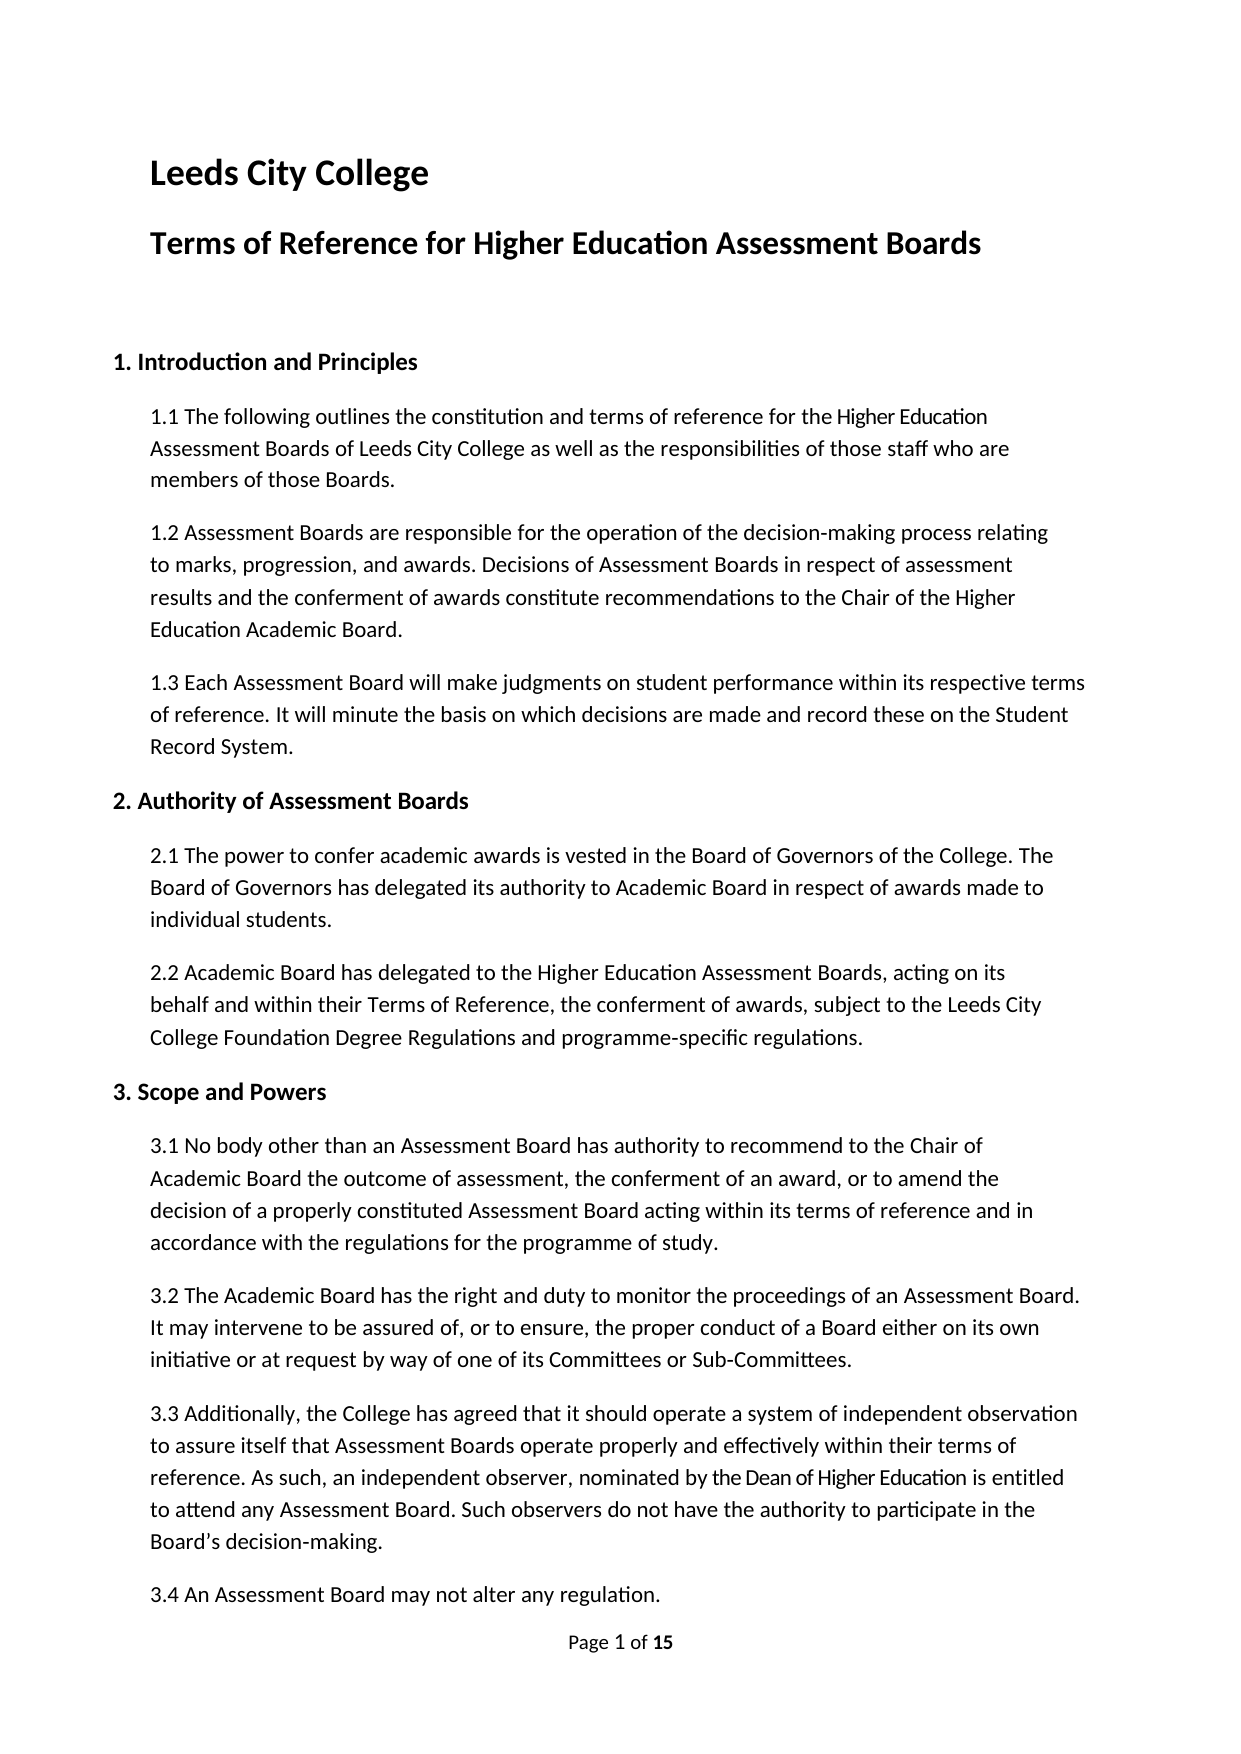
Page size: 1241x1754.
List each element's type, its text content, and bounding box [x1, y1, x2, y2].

text Terms of Reference for Higher Education Assessment Boards [150, 222, 1103, 263]
list Additionally, the College has agreed that it should operate a system of independent observation to assure itself that Assessment Boards operate properly and effectively within their terms of reference. As such, an independent observer, nominated by the Dean of Higher Education is entitled to attend any Assessment Board. Such observers do not have the authority to participate in the Board’s decision‐making. [150, 1399, 1089, 1555]
text Leeds City College [150, 148, 1103, 194]
list An Assessment Board may not alter any regulation. [150, 1580, 1103, 1608]
subtitle Authority of Assessment Boards [113, 785, 1103, 816]
subtitle Introduction and Principles [113, 346, 1103, 376]
subtitle Scope and Powers [113, 1076, 1103, 1106]
list The Academic Board has the right and duty to monitor the proceedings of an Assessment Board. It may intervene to be assured of, or to ensure, the proper conduct of a Board either on its own initiative or at request by way of one of its Committees or Sub‐Committees. [150, 1281, 1080, 1374]
list Each Assessment Board will make judgments on student performance within its respective terms of reference. It will minute the basis on which decisions are made and record these on the Student Record System. [150, 668, 1086, 760]
list The following outlines the constitution and terms of reference for the Higher Education Assessment Boards of Leeds City College as well as the responsibilities of those staff who are members of those Boards. [150, 402, 1077, 493]
list Academic Board has delegated to the Higher Education Assessment Boards, acting on its behalf and within their Terms of Reference, the conferment of awards, subject to the Leeds City College Foundation Degree Regulations and programme‐specific regulations. [150, 958, 1066, 1051]
list The power to confer academic awards is vested in the Board of Governors of the College. The Board of Governors has delegated its authority to Academic Board in respect of awards made to individual students. [150, 841, 1078, 933]
list No body other than an Assessment Board has authority to recommend to the Chair of Academic Board the outcome of assessment, the conferment of an award, or to amend the decision of a properly constituted Assessment Board acting within its terms of reference and in accordance with the regulations for the programme of study. [150, 1132, 1078, 1256]
list Assessment Boards are responsible for the operation of the decision‐making process relating to marks, progression, and awards. Decisions of Assessment Boards in respect of assessment results and the conferment of awards constitute recommendations to the Chair of the Higher Education Academic Board. [150, 518, 1072, 643]
